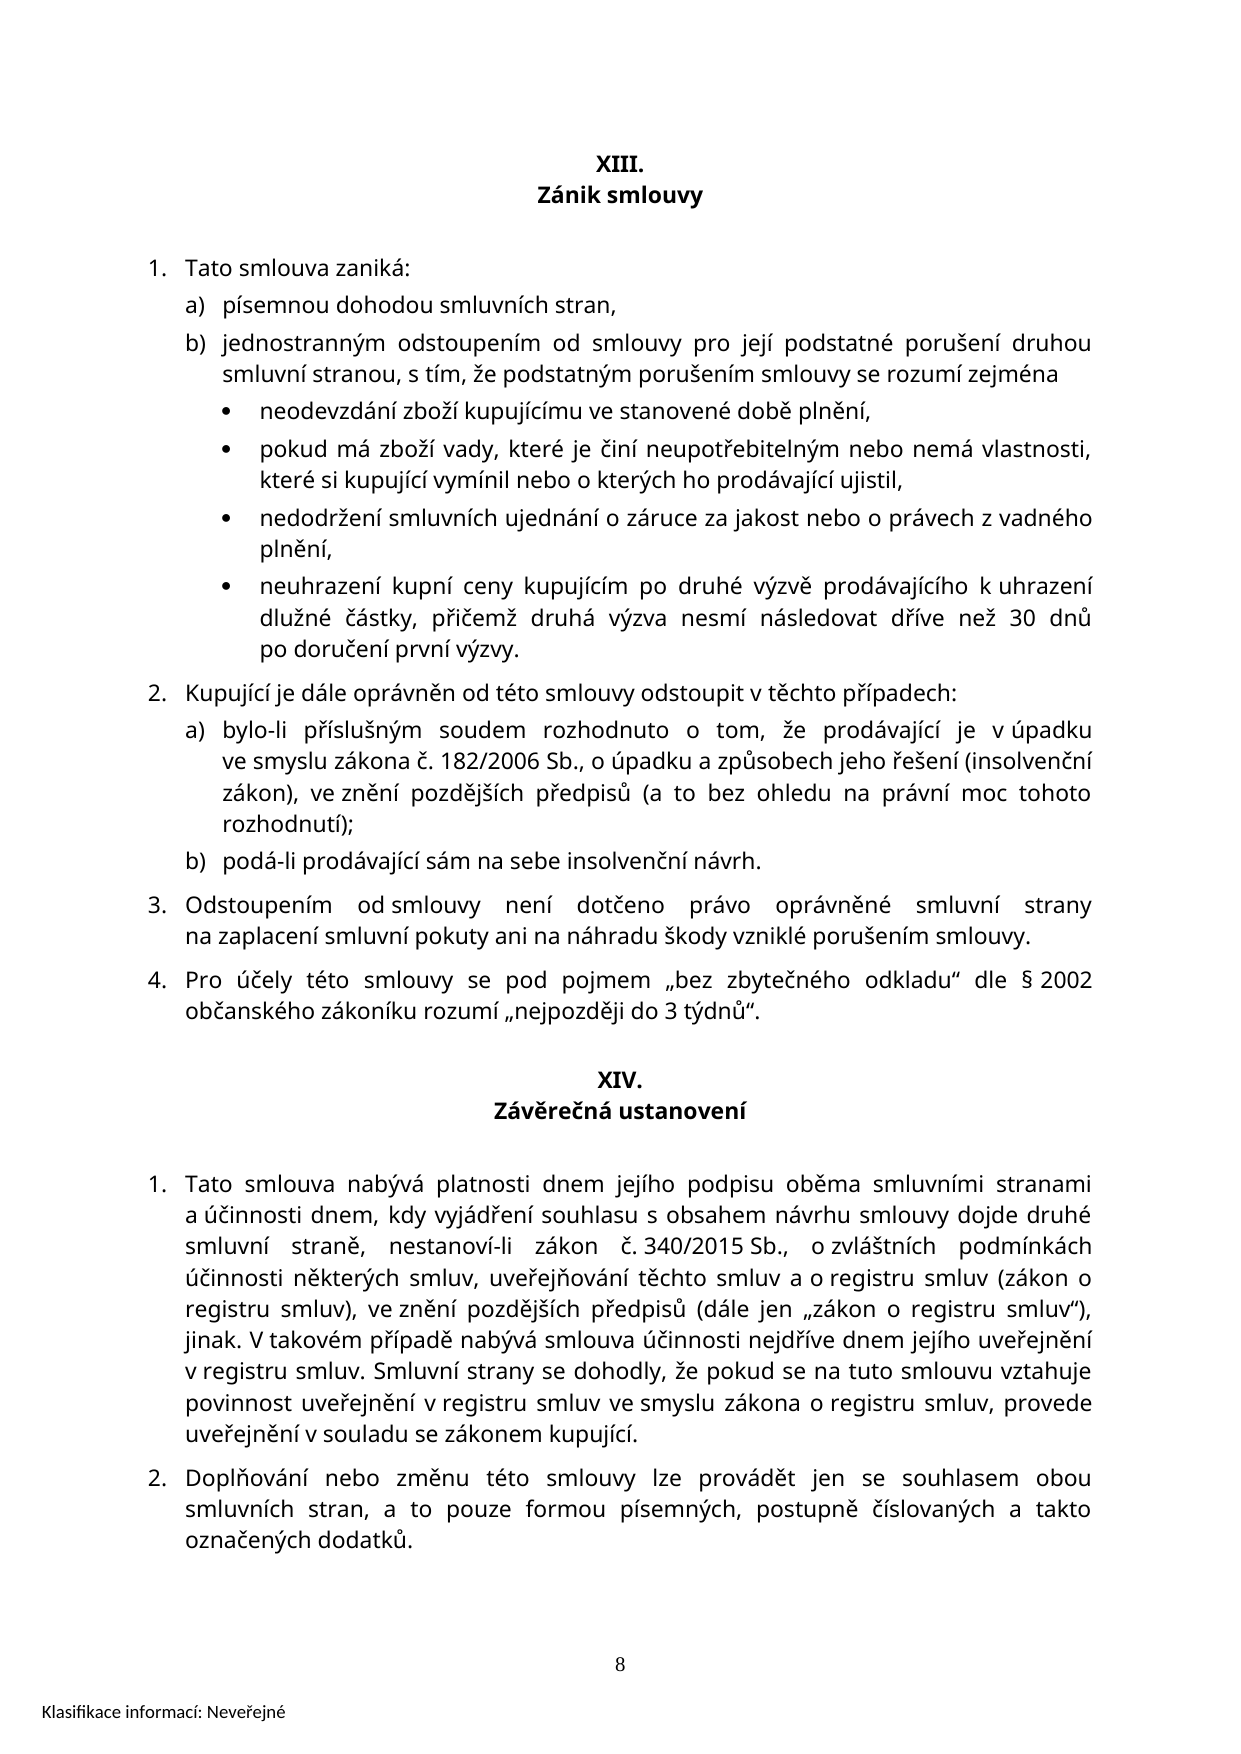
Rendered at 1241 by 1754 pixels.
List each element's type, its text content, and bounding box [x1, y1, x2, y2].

list Pro účely této smlouvy se pod pojmem „bez zbytečného odkladu“ dle § 2002 občanského zákoníku rozumí „nejpozději do 3 týdnů“. [148, 964, 1092, 1026]
text XIII. Zánik smlouvy [148, 148, 1092, 210]
list Doplňování nebo změnu této smlouvy lze provádět jen se souhlasem obou smluvních stran, a to pouze formou písemných, postupně číslovaných a takto označených dodatků. [148, 1461, 1092, 1555]
list Tato smlouva zaniká: [148, 251, 1092, 283]
list pokud má zboží vady, které je činí neupotřebitelným nebo nemá vlastnosti, které si kupující vymínil nebo o kterých ho prodávající ujistil, [222, 433, 1092, 495]
list podá-li prodávající sám na sebe insolvenční návrh. [185, 845, 1092, 876]
text XIV. Závěrečná ustanovení [148, 1064, 1092, 1126]
list nedodržení smluvních ujednání o záruce za jakost nebo o právech z vadného plnění, [222, 501, 1092, 564]
list Tato smlouva nabývá platnosti dnem jejího podpisu oběma smluvními stranami a účinnosti dnem, kdy vyjádření souhlasu s obsahem návrhu smlouvy dojde druhé smluvní straně, nestanoví-li zákon č. 340/2015 Sb., o zvláštních podmínkách účinnosti některých smluv, uveřejňování těchto smluv a o registru smluv (zákon o registru smluv), ve znění pozdějších předpisů (dále jen „zákon o registru smluv“), jinak. V takovém případě nabývá smlouva účinnosti nejdříve dnem jejího uveřejnění v registru smluv. Smluvní strany se dohodly, že pokud se na tuto smlouvu vztahuje povinnost uveřejnění v registru smluv ve smyslu zákona o registru smluv, provede uveřejnění v souladu se zákonem kupující. [148, 1168, 1092, 1449]
list bylo-li příslušným soudem rozhodnuto o tom, že prodávající je v úpadku ve smyslu zákona č. 182/2006 Sb., o úpadku a způsobech jeho řešení (insolvenční zákon), ve znění pozdějších předpisů (a to bez ohledu na právní moc tohoto rozhodnutí); [185, 714, 1092, 839]
list Odstoupením od smlouvy není dotčeno právo oprávněné smluvní strany na zaplacení smluvní pokuty ani na náhradu škody vzniklé porušením smlouvy. [148, 889, 1092, 951]
list neodevzdání zboží kupujícímu ve stanovené době plnění, [222, 395, 1092, 426]
list písemnou dohodou smluvních stran, [185, 289, 1092, 320]
list Kupující je dále oprávněn od této smlouvy odstoupit v těchto případech: [148, 676, 1092, 708]
list jednostranným odstoupením od smlouvy pro její podstatné porušení druhou smluvní stranou, s tím, že podstatným porušením smlouvy se rozumí zejména [185, 326, 1092, 389]
list neuhrazení kupní ceny kupujícím po druhé výzvě prodávajícího k uhrazení dlužné částky, přičemž druhá výzva nesmí následovat dříve než 30 dnů po doručení první výzvy. [222, 570, 1092, 664]
